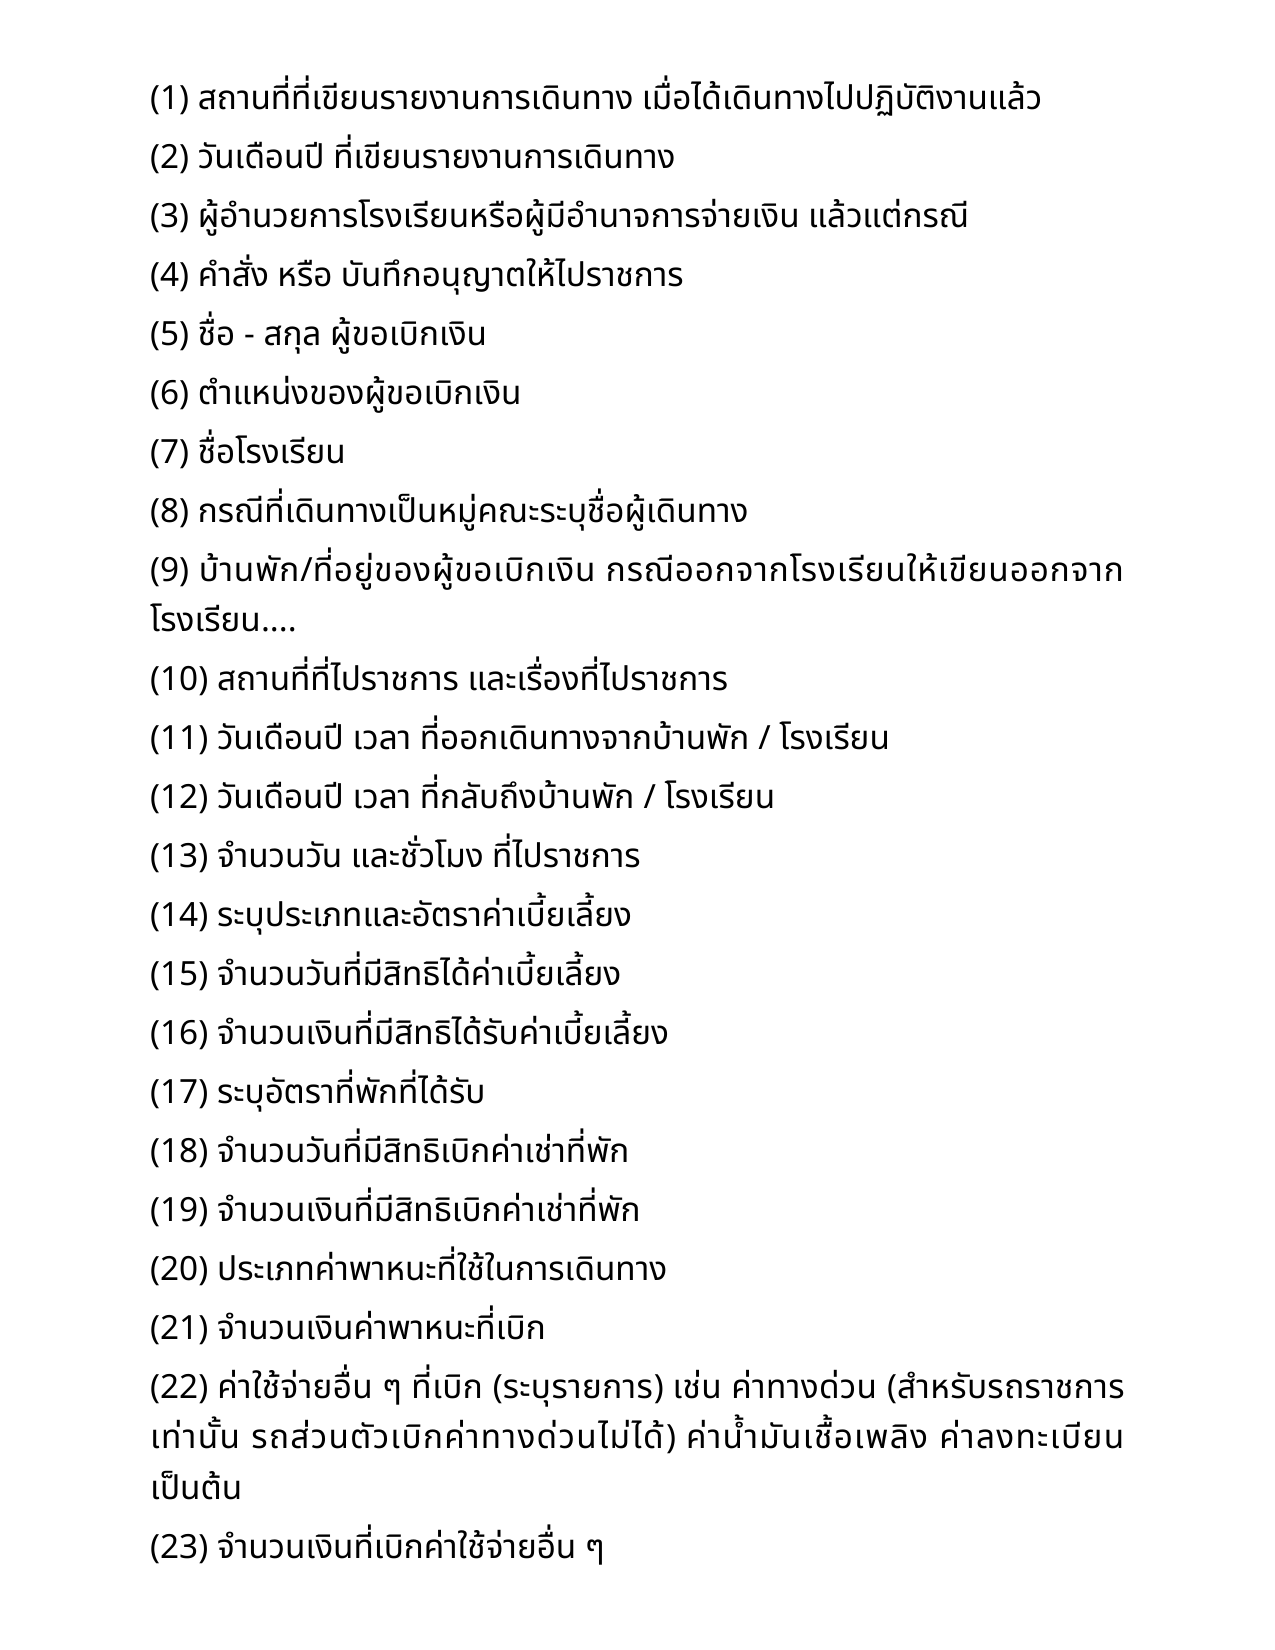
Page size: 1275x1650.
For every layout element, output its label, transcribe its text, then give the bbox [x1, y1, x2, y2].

text (12) วันเดือนปี เวลา ที่กลับถึงบ้านพัก / โรงเรียน [150, 773, 1125, 824]
text (6) ตำแหน่งของผู้ขอเบิกเงิน [150, 369, 1125, 419]
text (11) วันเดือนปี เวลา ที่ออกเดินทางจากบ้านพัก / โรงเรียน [150, 714, 1125, 765]
text (14) ระบุประเภทและอัตราค่าเบี้ยเลี้ยง [150, 891, 1125, 942]
text (10) สถานที่ที่ไปราชการ และเรื่องที่ไปราชการ [150, 655, 1125, 706]
text (3) ผู้อำนวยการโรงเรียนหรือผู้มีอำนาจการจ่ายเงิน แล้วแต่กรณี [150, 192, 1125, 242]
text (22) ค่าใช้จ่ายอื่น ๆ ที่เบิก (ระบุรายการ) เช่น ค่าทางด่วน (สำหรับรถราชการเท่านั้น รถส่วนตัวเบิกค่าทางด่วนไม่ได้) ค่าน้ำมันเชื้อเพลิง ค่าลงทะเบียน เป็นต้น [150, 1363, 1125, 1514]
text (8) กรณีที่เดินทางเป็นหมู่คณะระบุชื่อผู้เดินทาง [150, 487, 1125, 537]
text (7) ชื่อโรงเรียน [150, 428, 1125, 478]
text (17) ระบุอัตราที่พักที่ได้รับ [150, 1068, 1125, 1118]
text (5) ชื่อ - สกุล ผู้ขอเบิกเงิน [150, 310, 1125, 360]
text (19) จำนวนเงินที่มีสิทธิเบิกค่าเช่าที่พัก [150, 1186, 1125, 1236]
text (20) ประเภทค่าพาหนะที่ใช้ในการเดินทาง [150, 1245, 1125, 1295]
text (15) จำนวนวันที่มีสิทธิได้ค่าเบี้ยเลี้ยง [150, 950, 1125, 1001]
text (23) จำนวนเงินที่เบิกค่าใช้จ่ายอื่น ๆ [150, 1523, 1125, 1573]
text (4) คำสั่ง หรือ บันทึกอนุญาตให้ไปราชการ [150, 251, 1125, 301]
text (16) จำนวนเงินที่มีสิทธิได้รับค่าเบี้ยเลี้ยง [150, 1009, 1125, 1059]
text (1) สถานที่ที่เขียนรายงานการเดินทาง เมื่อได้เดินทางไปปฏิบัติงานแล้ว [150, 74, 1125, 124]
text (21) จำนวนเงินค่าพาหนะที่เบิก [150, 1304, 1125, 1354]
text (18) จำนวนวันที่มีสิทธิเบิกค่าเช่าที่พัก [150, 1127, 1125, 1177]
text (2) วันเดือนปี ที่เขียนรายงานการเดินทาง [150, 133, 1125, 183]
text (13) จำนวนวัน และชั่วโมง ที่ไปราชการ [150, 832, 1125, 883]
text (9) บ้านพัก/ที่อยู่ของผู้ขอเบิกเงิน กรณีออกจากโรงเรียนให้เขียนออกจากโรงเรียน.... [150, 546, 1125, 647]
